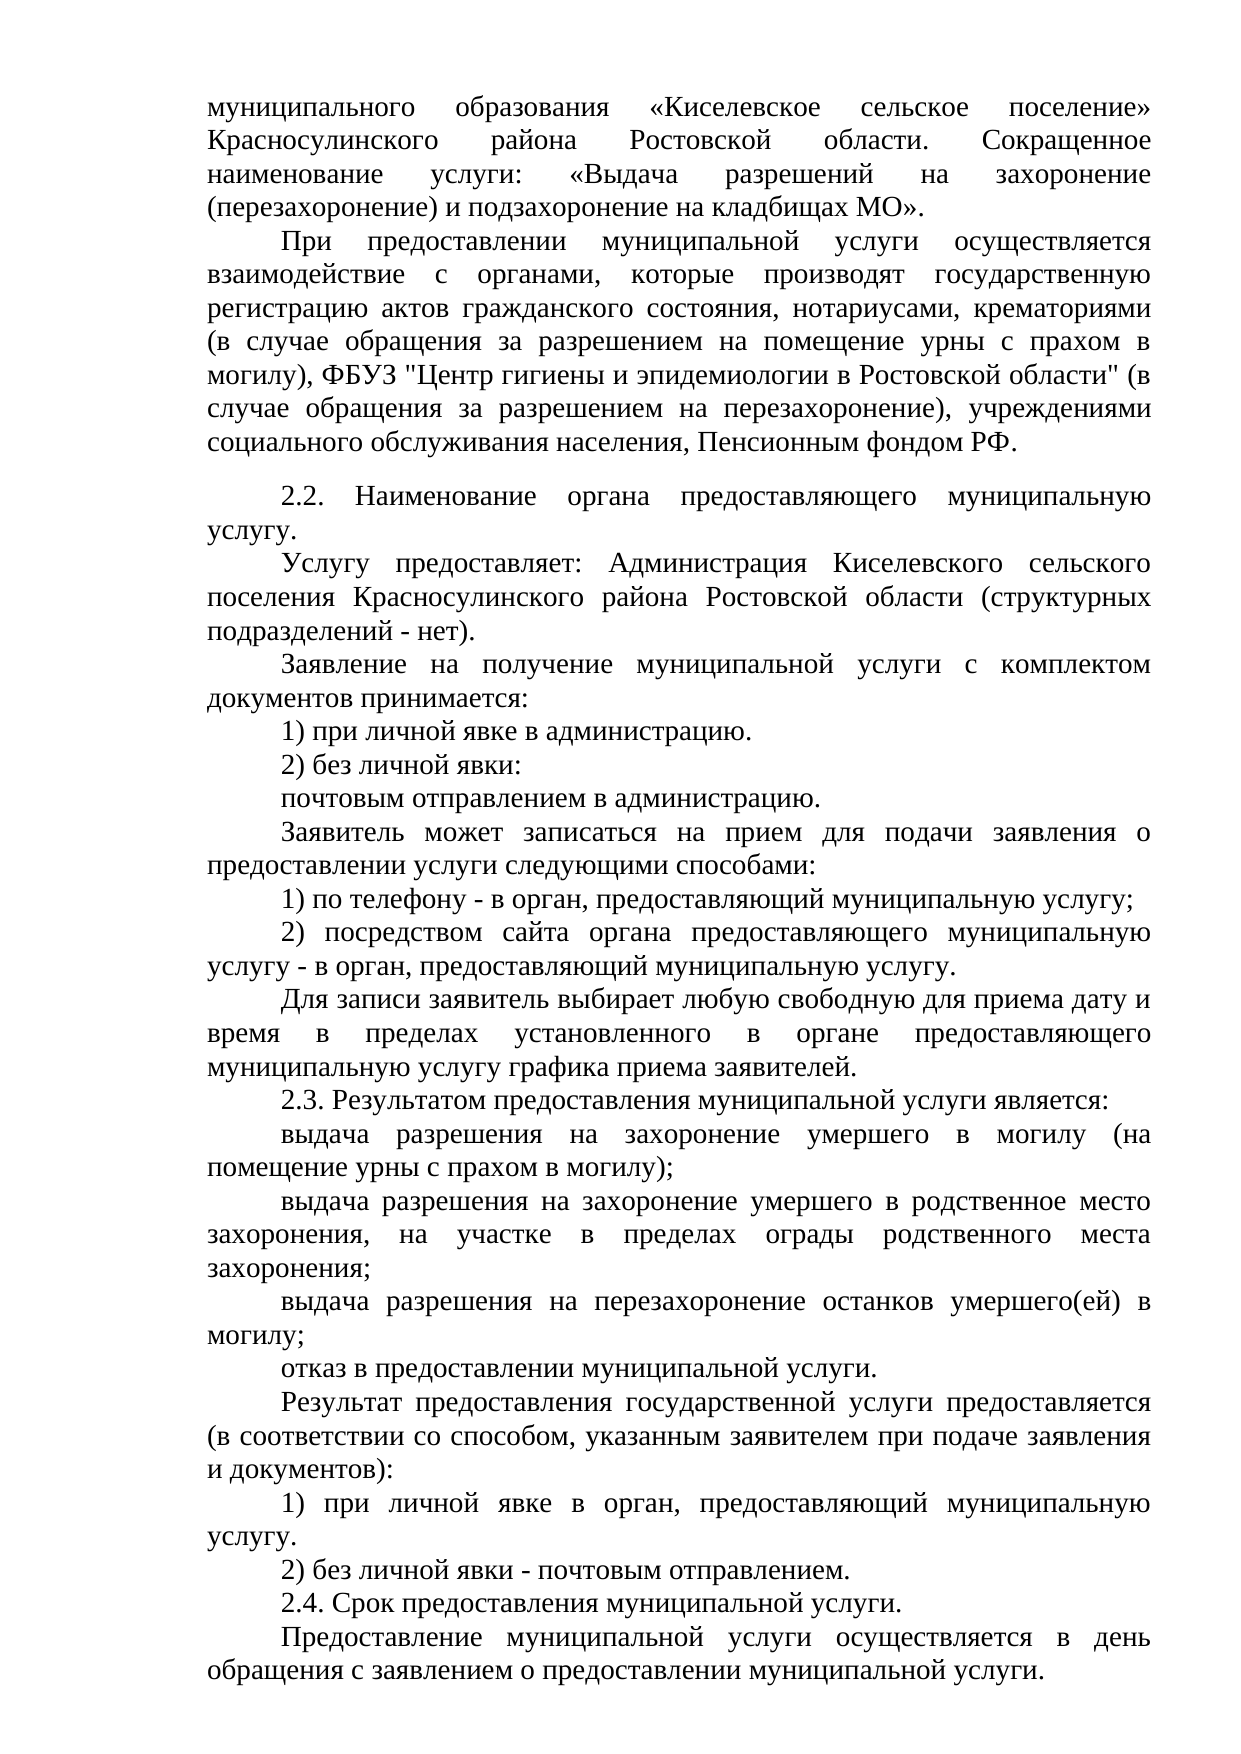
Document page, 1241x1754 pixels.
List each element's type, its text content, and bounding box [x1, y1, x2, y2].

text Заявление на получение муниципальной услуги с комплектом документов принимается: [207, 646, 1152, 713]
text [207, 89, 1152, 223]
text 2.4. Срок предоставления муниципальной услуги. [207, 1585, 1152, 1619]
text Услугу предоставляет: Администрация Киселевского сельского поселения Красносулинского района Ростовской области (структурных подразделений - нет). [207, 546, 1152, 646]
text выдача разрешения на перезахоронение останков умершего(ей) в могилу; [207, 1283, 1152, 1351]
text выдача разрешения на захоронение умершего в могилу (на помещение урны с прахом в могилу); [207, 1116, 1152, 1183]
text Заявитель может записаться на прием для подачи заявления о предоставлении услуги следующими способами: [207, 814, 1152, 881]
text выдача разрешения на захоронение умершего в родственное место захоронения, на участке в пределах ограды родственного места захоронения; [207, 1183, 1152, 1283]
text Предоставление муниципальной услуги осуществляется в день обращения с заявлением о предоставлении муниципальной услуги. [207, 1619, 1152, 1686]
text 1) при личной явке в орган, предоставляющий муниципальную услугу. [207, 1485, 1152, 1552]
text 2) без личной явки: [207, 747, 1152, 780]
text Для записи заявитель выбирает любую свободную для приема дату и время в пределах установленного в органе предоставляющего муниципальную услугу графика приема заявителей. [207, 982, 1152, 1082]
text 2) без личной явки - почтовым отправлением. [207, 1552, 1152, 1585]
text почтовым отправлением в администрацию. [207, 780, 1152, 814]
text Результат предоставления государственной услуги предоставляется (в соответствии со способом, указанным заявителем при подаче заявления и документов): [207, 1384, 1152, 1485]
text 2.2. Наименование органа предоставляющего муниципальную услугу. [207, 478, 1152, 546]
text 2.3. Результатом предоставления муниципальной услуги является: [207, 1082, 1152, 1116]
text При предоставлении муниципальной услуги осуществляется взаимодействие с органами, которые производят государственную регистрацию актов гражданского состояния, нотариусами, крематориями (в случае обращения за разрешением на помещение урны с прахом в могилу), ФБУЗ "Центр гигиены и эпидемиологии в Ростовской области" (в случае обращения за разрешением на перезахоронение), учреждениями социального обслуживания населения, Пенсионным фондом РФ. [207, 223, 1152, 458]
text 1) по телефону - в орган, предоставляющий муниципальную услугу; [207, 881, 1152, 914]
text отказ в предоставлении муниципальной услуги. [207, 1351, 1152, 1384]
text 2) посредством сайта органа предоставляющего муниципальную услугу - в орган, предоставляющий муниципальную услугу. [207, 914, 1152, 982]
text 1) при личной явке в администрацию. [207, 713, 1152, 747]
